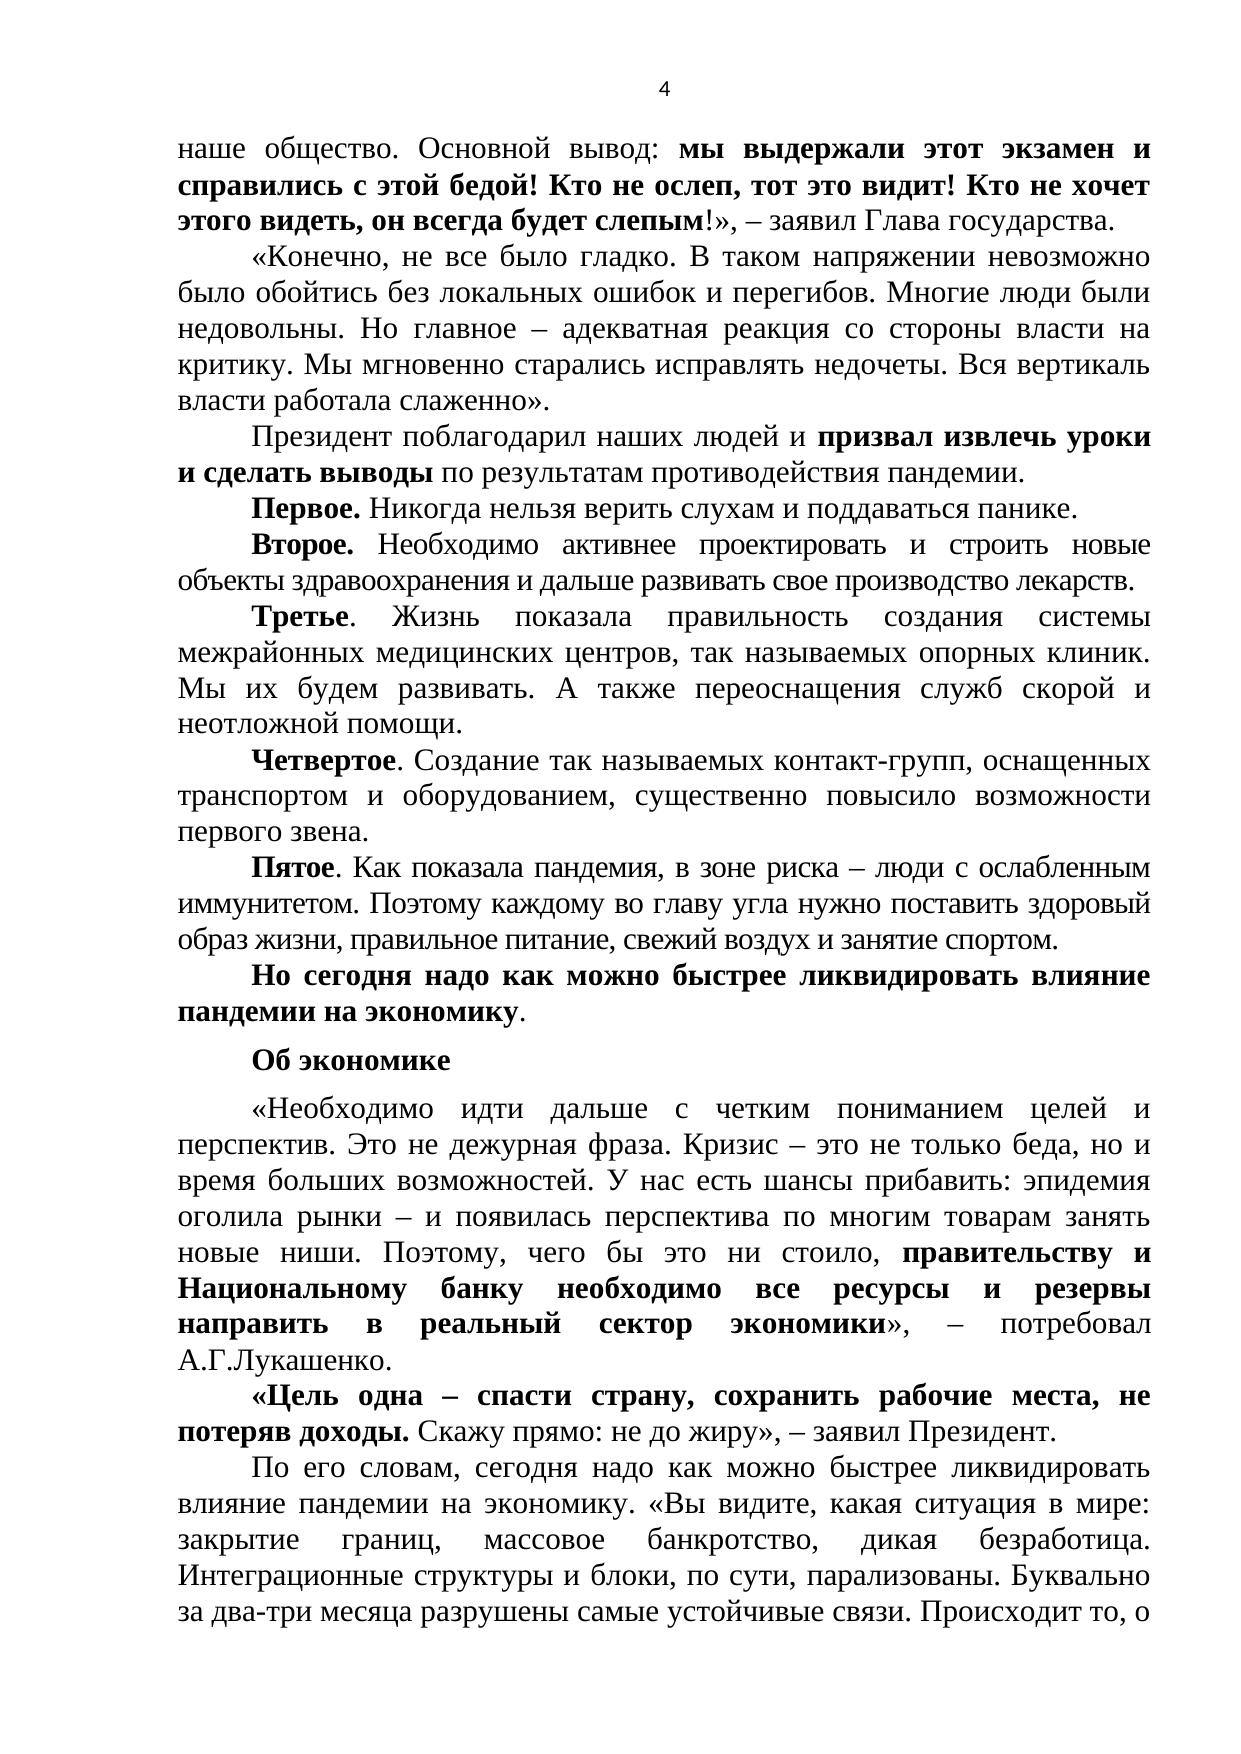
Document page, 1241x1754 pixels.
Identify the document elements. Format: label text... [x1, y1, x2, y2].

text Но сегодня надо как можно быстрее ликвидировать влияние пандемии на экономику. [177, 956, 1152, 1028]
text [177, 130, 1152, 238]
text Третье. Жизнь показала правильность создания системы межрайонных медицинских центров, так называемых опорных клиник. Мы их будем развивать. А также переоснащения служб скорой и неотложной помощи. [177, 597, 1152, 741]
text «Конечно, не все было гладко. В таком напряжении невозможно было обойтись без локальных ошибок и перегибов. Многие люди были недовольны. Но главное – адекватная реакция со стороны власти на критику. Мы мгновенно старались исправлять недочеты. Вся вертикаль власти работала слаженно». [177, 238, 1152, 417]
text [177, 1448, 1152, 1628]
text Президент поблагодарил наших людей и призвал извлечь уроки и сделать выводы по результатам противодействия пандемии. [177, 417, 1152, 489]
text Об экономике [177, 1041, 1152, 1077]
text «Цель одна – спасти страну, сохранить рабочие места, не потеряв доходы. Скажу прямо: не до жиру», – заявил Президент. [177, 1377, 1152, 1448]
text Четвертое. Создание так называемых контакт-групп, оснащенных транспортом и оборудованием, существенно повысило возможности первого звена. [177, 741, 1152, 848]
text «Необходимо идти дальше с четким пониманием целей и перспектив. Это не дежурная фраза. Кризис – это не только беда, но и время больших возможностей. У нас есть шансы прибавить: эпидемия оголила рынки – и появилась перспектива по многим товарам занять новые ниши. Поэтому, чего бы это ни стоило, правительству и Национальному банку необходимо все ресурсы и резервы направить в реальный сектор экономики», – потребовал А.Г.Лукашенко. [177, 1089, 1152, 1377]
text Второе. Необходимо активнее проектировать и строить новые объекты здравоохранения и дальше развивать свое производство лекарств. [177, 525, 1152, 597]
text Пятое. Как показала пандемия, в зоне риска – люди с ослабленным иммунитетом. Поэтому каждому во главу угла нужно поставить здоровый образ жизни, правильное питание, свежий воздух и занятие спортом. [177, 848, 1152, 956]
text Первое. Никогда нельзя верить слухам и поддаваться панике. [177, 489, 1152, 525]
